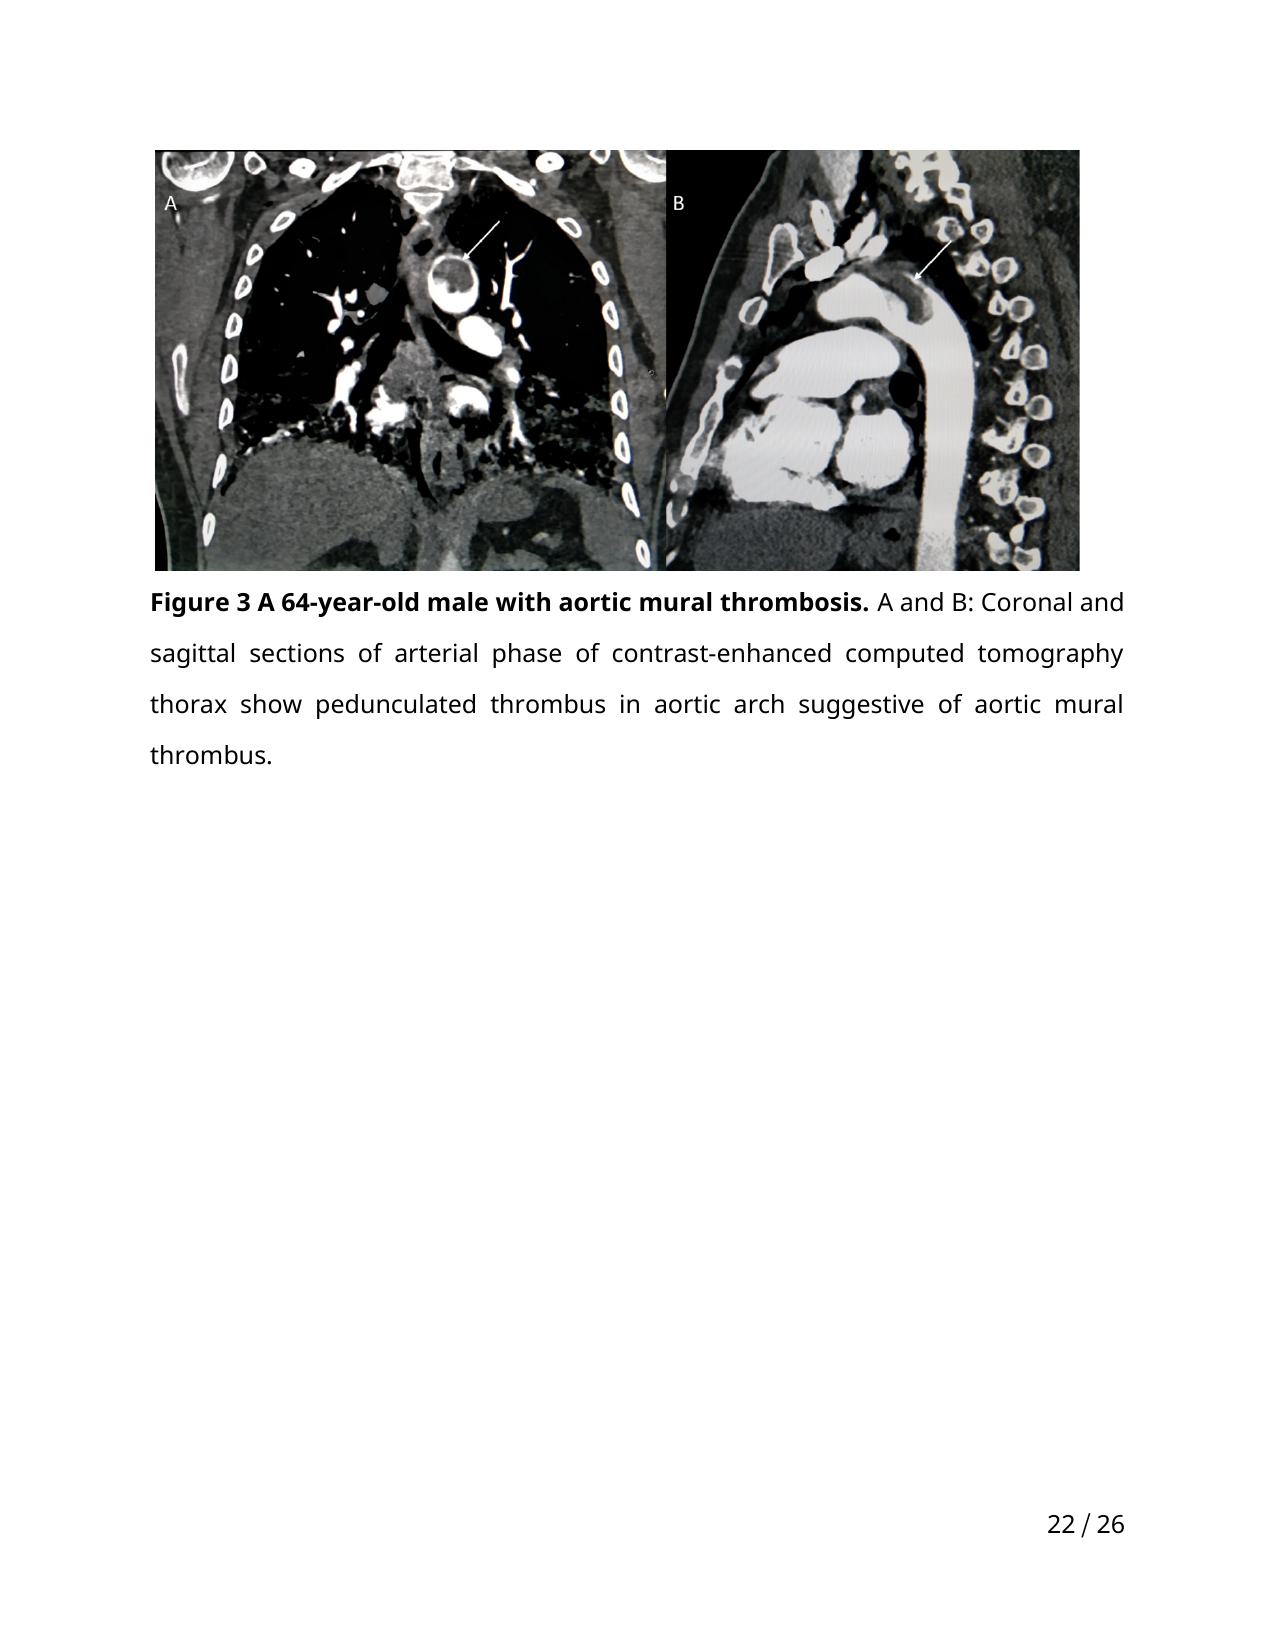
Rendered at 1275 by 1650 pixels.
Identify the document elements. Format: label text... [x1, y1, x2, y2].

picture [150, 150, 1080, 571]
text Figure 3 A 64-year-old male with aortic mural thrombosis. A and B: Coronal and sagittal sections of arterial phase of contrast-enhanced computed tomography thorax show pedunculated thrombus in aortic arch suggestive of aortic mural thrombus. [150, 584, 1125, 772]
